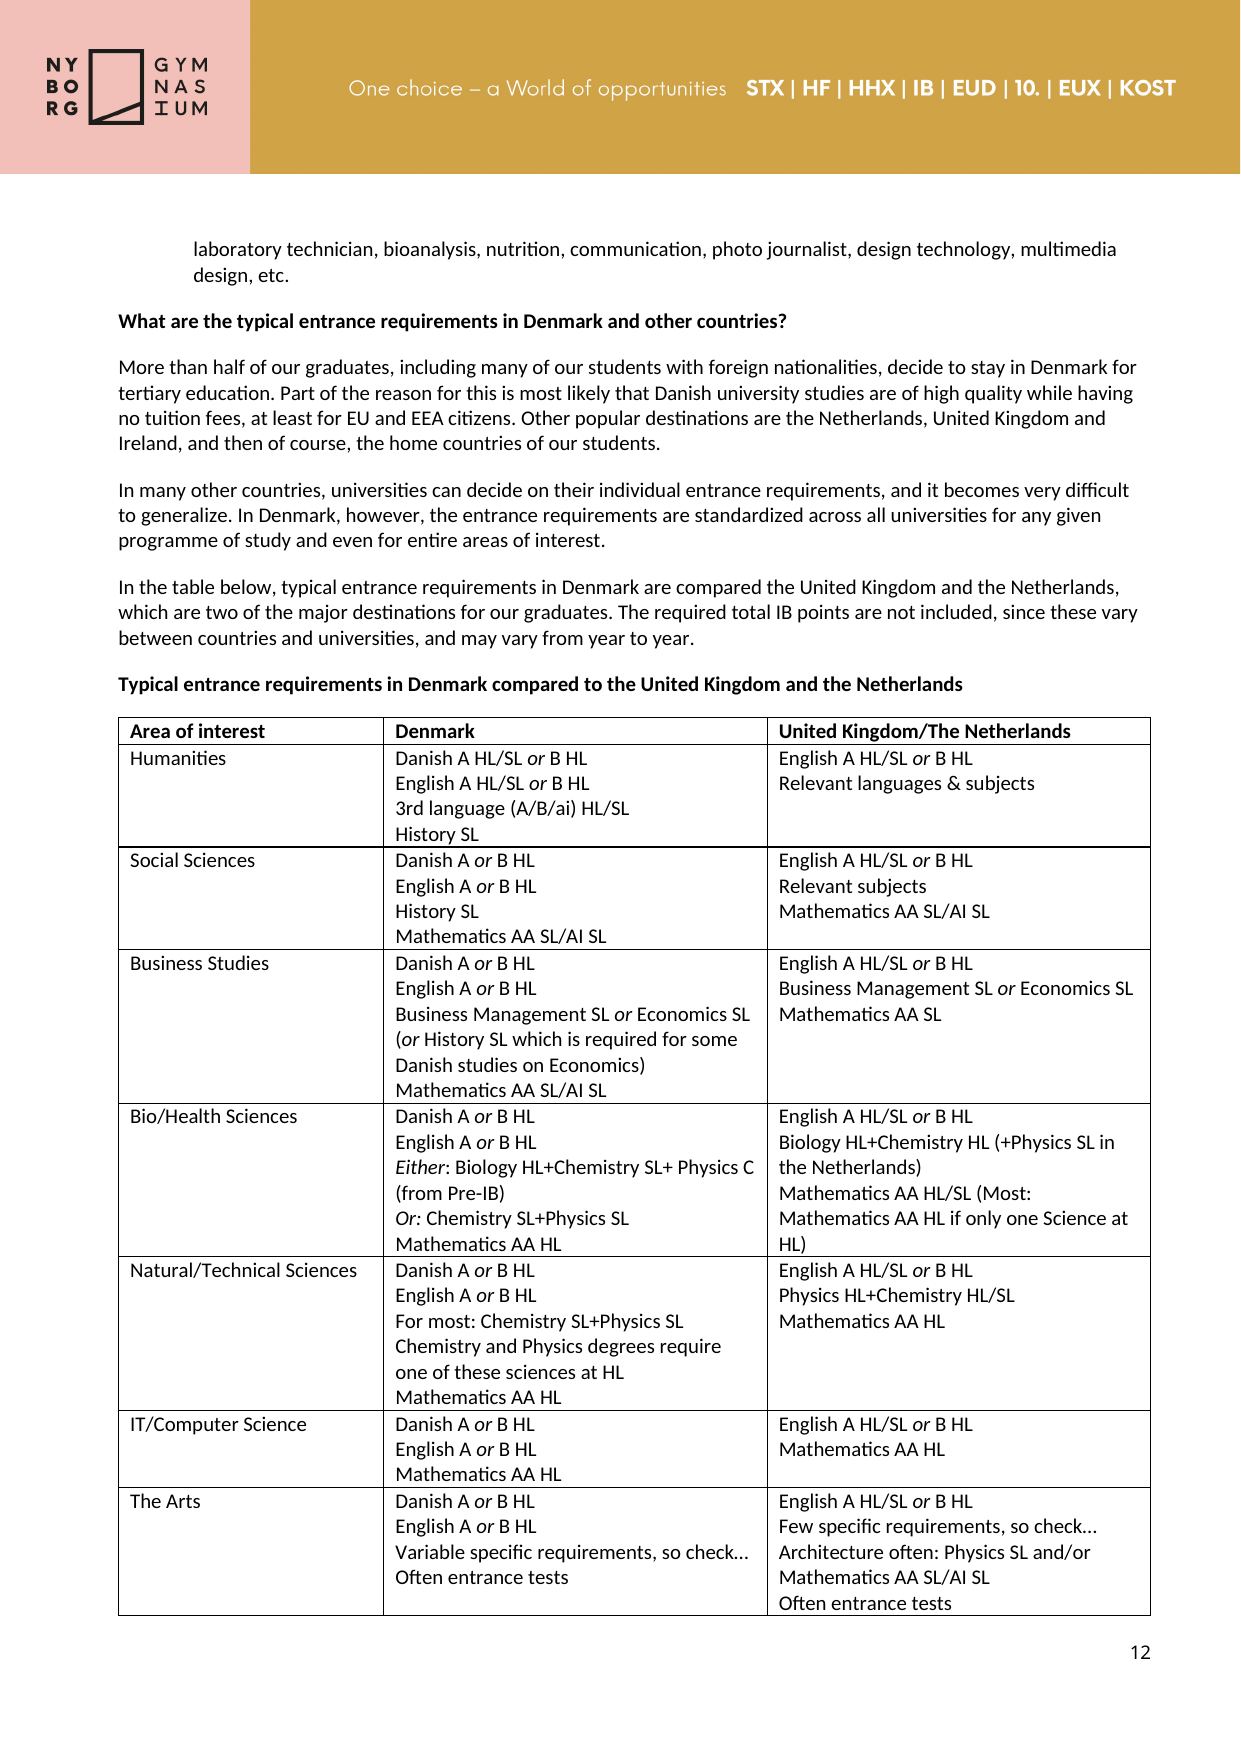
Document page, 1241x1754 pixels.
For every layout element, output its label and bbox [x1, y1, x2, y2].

picture [0, 0, 1241, 174]
